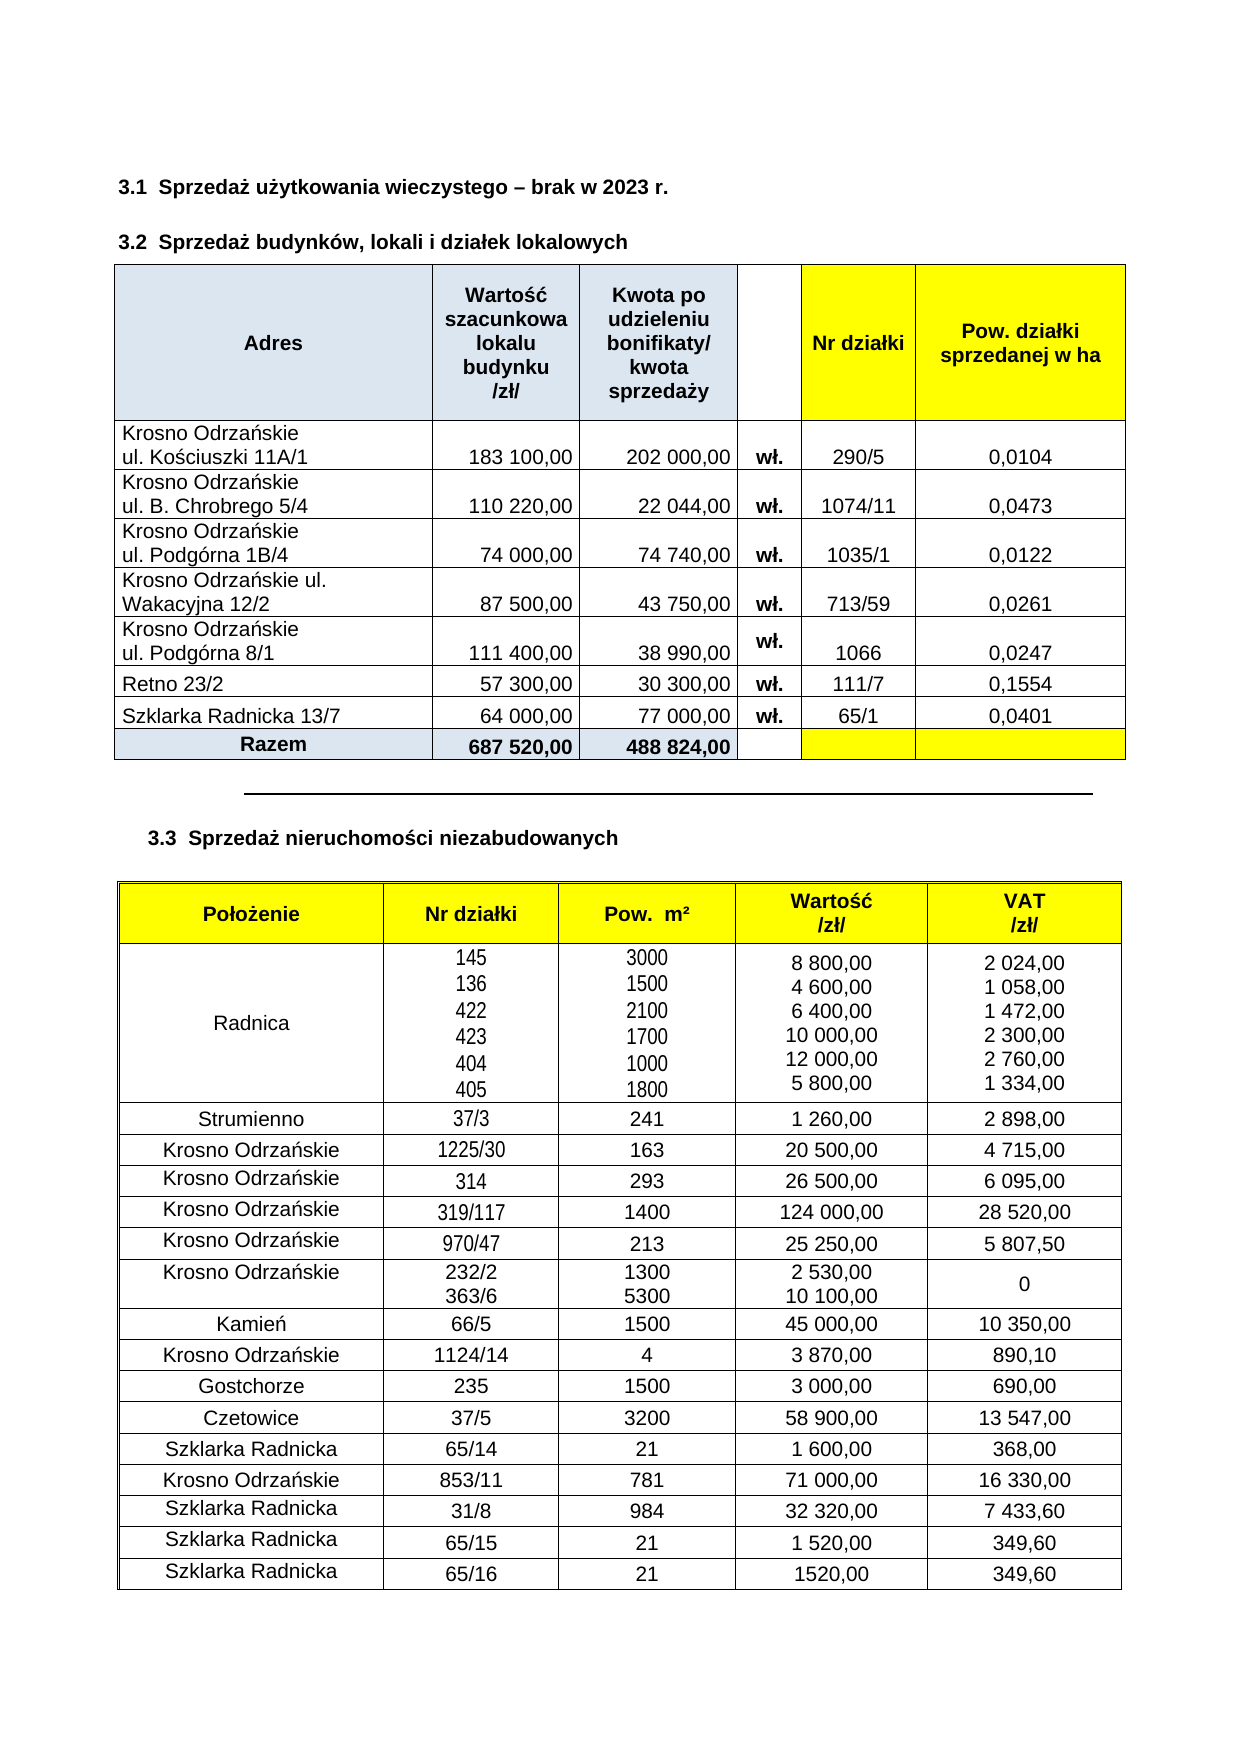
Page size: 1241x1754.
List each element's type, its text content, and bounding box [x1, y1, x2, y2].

table_cell 87 500,00 [433, 568, 579, 616]
table_cell 1 600,00 [736, 1434, 927, 1464]
table_cell wł. [738, 666, 801, 696]
table_header Nr działki [384, 884, 558, 943]
table_cell 25 250,00 [736, 1228, 927, 1258]
table_cell 984 [559, 1496, 735, 1526]
table_cell 57 300,00 [433, 666, 579, 696]
table_cell 65/1 [802, 697, 915, 727]
table_header Pow. m² [559, 884, 735, 943]
table_cell 232/2 363/6 [384, 1260, 558, 1307]
table_cell Szklarka Radnicka [120, 1496, 383, 1526]
table_cell wł. [738, 421, 801, 469]
table_cell 1066 [802, 617, 915, 665]
table_cell 0,0473 [916, 470, 1125, 518]
table_cell 10 350,00 [928, 1309, 1121, 1339]
table_cell 319/117 [384, 1197, 558, 1227]
table_cell 890,10 [928, 1340, 1121, 1370]
table_cell 202 000,00 [580, 421, 737, 469]
table_cell Krosno Odrzańskie [120, 1260, 383, 1307]
table_cell 31/8 [384, 1496, 558, 1526]
table_cell 781 [559, 1465, 735, 1495]
table_cell 970/47 [384, 1228, 558, 1258]
table_cell wł. [738, 470, 801, 518]
table_header Położenie [120, 884, 383, 943]
table_cell Krosno Odrzańskie [120, 1465, 383, 1495]
table_cell Szklarka Radnicka [120, 1434, 383, 1464]
table_cell 0,0122 [916, 519, 1125, 567]
table_cell 213 [559, 1228, 735, 1258]
table_header Pow. działki sprzedanej w ha [916, 265, 1125, 420]
table_cell 110 220,00 [433, 470, 579, 518]
table_cell 2 898,00 [928, 1103, 1121, 1133]
table_cell 5 807,50 [928, 1228, 1121, 1258]
table_cell Kamień [120, 1309, 383, 1339]
table_cell 65/14 [384, 1434, 558, 1464]
table_cell Krosno Odrzańskie [120, 1135, 383, 1165]
table_cell 241 [559, 1103, 735, 1133]
table_cell 3 000,00 [736, 1371, 927, 1401]
table_cell 1 260,00 [736, 1103, 927, 1133]
table_cell 3000 1500 2100 1700 1000 1800 [559, 944, 735, 1102]
table_cell 37/3 [384, 1103, 558, 1133]
table_cell wł. [738, 568, 801, 616]
table_cell 235 [384, 1371, 558, 1401]
table_cell 28 520,00 [928, 1197, 1121, 1227]
table_cell Krosno Odrzańskie [120, 1340, 383, 1370]
table_cell 1500 [559, 1309, 735, 1339]
table_cell Czetowice [120, 1402, 383, 1432]
table_cell 3 870,00 [736, 1340, 927, 1370]
table_cell 26 500,00 [736, 1166, 927, 1196]
table_cell 687 520,00 [433, 729, 579, 759]
table_cell 1520,00 [736, 1559, 927, 1589]
table_cell 1124/14 [384, 1340, 558, 1370]
table_cell 21 [559, 1434, 735, 1464]
table_cell 314 [384, 1166, 558, 1196]
table_cell Gostchorze [120, 1371, 383, 1401]
table_cell 4 [559, 1340, 735, 1370]
table_cell 124 000,00 [736, 1197, 927, 1227]
table_cell 74 000,00 [433, 519, 579, 567]
table_cell 71 000,00 [736, 1465, 927, 1495]
table_cell 290/5 [802, 421, 915, 469]
table_cell Szklarka Radnicka [120, 1559, 383, 1589]
table_cell 0,0247 [916, 617, 1125, 665]
table_cell 1300 5300 [559, 1260, 735, 1307]
table_cell 368,00 [928, 1434, 1121, 1464]
table_cell Krosno Odrzańskie ul. Podgórna 1B/4 [115, 519, 432, 567]
table_cell 65/16 [384, 1559, 558, 1589]
table_cell 1225/30 [384, 1135, 558, 1165]
table_cell Strumienno [120, 1103, 383, 1133]
table_cell 64 000,00 [433, 697, 579, 727]
table_cell [916, 729, 1125, 759]
text 3.3 Sprzedaż nieruchomości niezabudowanych [148, 826, 1093, 849]
table_cell wł. [738, 519, 801, 567]
table_cell 163 [559, 1135, 735, 1165]
table_cell 22 044,00 [580, 470, 737, 518]
table_cell 1500 [559, 1371, 735, 1401]
table_cell 349,60 [928, 1559, 1121, 1589]
table_header Kwota po udzieleniu bonifikaty/ kwota sprzedaży [580, 265, 737, 420]
table_cell Retno 23/2 [115, 666, 432, 696]
table_cell 13 547,00 [928, 1402, 1121, 1432]
table_header [738, 265, 801, 420]
table_cell Krosno Odrzańskie [120, 1166, 383, 1196]
table_cell 853/11 [384, 1465, 558, 1495]
table_header Nr działki [802, 265, 915, 420]
table_cell 21 [559, 1527, 735, 1557]
table_cell 38 990,00 [580, 617, 737, 665]
table_cell 58 900,00 [736, 1402, 927, 1432]
table_cell Szklarka Radnicka 13/7 [115, 697, 432, 727]
table_cell Krosno Odrzańskie ul. Wakacyjna 12/2 [115, 568, 432, 616]
table_cell 16 330,00 [928, 1465, 1121, 1495]
table_header Wartość szacunkowa lokalu budynku /zł/ [433, 265, 579, 420]
table_cell Radnica [120, 944, 383, 1102]
table_cell 713/59 [802, 568, 915, 616]
table_cell wł. [738, 617, 801, 665]
table_cell 293 [559, 1166, 735, 1196]
table_cell 0,0261 [916, 568, 1125, 616]
table_cell 488 824,00 [580, 729, 737, 759]
table_cell 77 000,00 [580, 697, 737, 727]
table_cell wł. [738, 697, 801, 727]
table_cell 32 320,00 [736, 1496, 927, 1526]
text 3.2 Sprzedaż budynków, lokali i działek lokalowych [118, 230, 1093, 254]
table_cell 6 095,00 [928, 1166, 1121, 1196]
table_cell 1400 [559, 1197, 735, 1227]
table_cell Krosno Odrzańskie ul. Kościuszki 11A/1 [115, 421, 432, 469]
table_cell Krosno Odrzańskie ul. B. Chrobrego 5/4 [115, 470, 432, 518]
table_cell 2 024,00 1 058,00 1 472,00 2 300,00 2 760,00 1 334,00 [928, 944, 1121, 1102]
table_cell 7 433,60 [928, 1496, 1121, 1526]
table_cell 183 100,00 [433, 421, 579, 469]
table_cell 349,60 [928, 1527, 1121, 1557]
table_cell 20 500,00 [736, 1135, 927, 1165]
table_cell 21 [559, 1559, 735, 1589]
table_cell 65/15 [384, 1527, 558, 1557]
table_cell 3200 [559, 1402, 735, 1432]
table_cell 690,00 [928, 1371, 1121, 1401]
table_cell 74 740,00 [580, 519, 737, 567]
table_cell 8 800,00 4 600,00 6 400,00 10 000,00 12 000,00 5 800,00 [736, 944, 927, 1102]
table_cell 0,0401 [916, 697, 1125, 727]
table_cell 30 300,00 [580, 666, 737, 696]
table_cell [738, 729, 801, 759]
table_cell 0 [928, 1260, 1121, 1307]
table_cell [802, 729, 915, 759]
table_cell 1 520,00 [736, 1527, 927, 1557]
table_cell 1035/1 [802, 519, 915, 567]
table_cell 1074/11 [802, 470, 915, 518]
table_header Adres [115, 265, 432, 420]
table_cell Krosno Odrzańskie ul. Podgórna 8/1 [115, 617, 432, 665]
table_cell 0,0104 [916, 421, 1125, 469]
table_cell Szklarka Radnicka [120, 1527, 383, 1557]
table_cell 111 400,00 [433, 617, 579, 665]
table_cell 45 000,00 [736, 1309, 927, 1339]
table_cell 66/5 [384, 1309, 558, 1339]
table_cell Krosno Odrzańskie [120, 1228, 383, 1258]
table_cell Razem [115, 729, 432, 759]
table_header Wartość /zł/ [736, 884, 927, 943]
table_cell 43 750,00 [580, 568, 737, 616]
table_cell 37/5 [384, 1402, 558, 1432]
table_cell 111/7 [802, 666, 915, 696]
table_cell 0,1554 [916, 666, 1125, 696]
table_cell 4 715,00 [928, 1135, 1121, 1165]
table_cell 2 530,00 10 100,00 [736, 1260, 927, 1307]
table_cell 145 136 422 423 404 405 [384, 944, 558, 1102]
table_cell Krosno Odrzańskie [120, 1197, 383, 1227]
table_header VAT /zł/ [928, 884, 1121, 943]
text 3.1 Sprzedaż użytkowania wieczystego – brak w 2023 r. [118, 175, 1093, 199]
